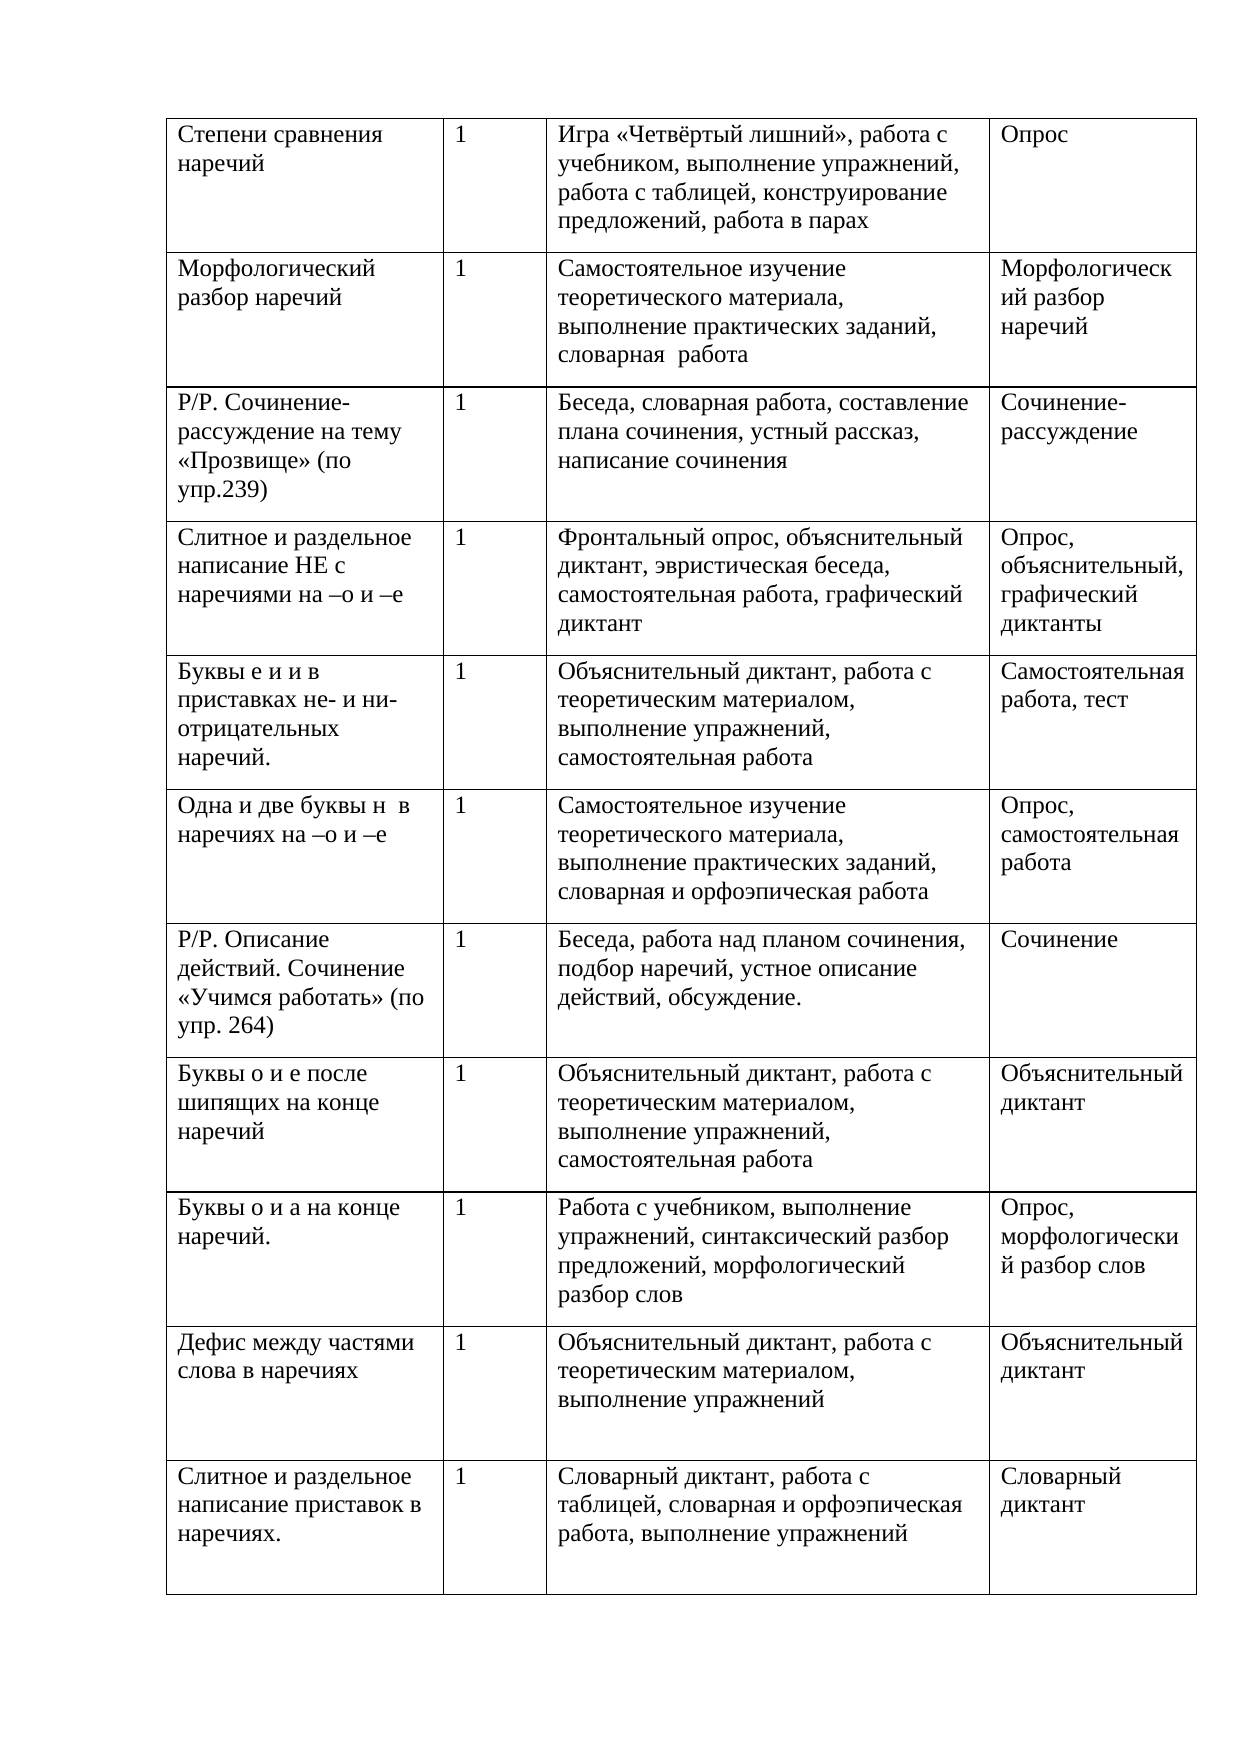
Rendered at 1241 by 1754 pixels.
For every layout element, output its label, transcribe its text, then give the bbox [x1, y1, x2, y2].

table_cell 1 [444, 388, 546, 521]
table_cell Самостоятельное изучение теоретического материала, выполнение практических заданий, словарная работа [547, 253, 989, 386]
table_cell Опрос, объяснительный, графический диктанты [990, 522, 1196, 655]
table_cell Дефис между частями слова в наречиях [167, 1327, 443, 1460]
table_cell Опрос, морфологический разбор слов [990, 1193, 1196, 1326]
table_cell Беседа, словарная работа, составление плана сочинения, устный рассказ, написание сочинения [547, 388, 989, 521]
table_cell Одна и две буквы н в наречиях на –о и –е [167, 790, 443, 923]
table_cell Буквы е и и в приставках не- и ни- отрицательных наречий. [167, 656, 443, 789]
table_cell Игра «Четвёртый лишний», работа с учебником, выполнение упражнений, работа с таблицей, конструирование предложений, работа в парах [547, 119, 989, 252]
table_cell Фронтальный опрос, объяснительный диктант, эвристическая беседа, самостоятельная работа, графический диктант [547, 522, 989, 655]
table_cell Степени сравнения наречий [167, 119, 443, 252]
table_cell 1 [444, 119, 546, 252]
table_cell Опрос, самостоятельная работа [990, 790, 1196, 923]
table_cell Морфологический разбор наречий [990, 253, 1196, 386]
table_cell 1 [444, 1193, 546, 1326]
table_cell Самостоятельное изучение теоретического материала, выполнение практических заданий, словарная и орфоэпическая работа [547, 790, 989, 923]
table_cell 1 [444, 522, 546, 655]
table_cell 1 [444, 1327, 546, 1460]
table_cell Объяснительный диктант, работа с теоретическим материалом, выполнение упражнений [547, 1327, 989, 1460]
table_cell Словарный диктант, работа с таблицей, словарная и орфоэпическая работа, выполнение упражнений [547, 1461, 989, 1594]
table_cell Морфологический разбор наречий [167, 253, 443, 386]
table_cell Сочинение-рассуждение [990, 388, 1196, 521]
table_cell Объяснительный диктант [990, 1058, 1196, 1191]
table_cell Беседа, работа над планом сочинения, подбор наречий, устное описание действий, обсуждение. [547, 924, 989, 1057]
table_cell Слитное и раздельное написание НЕ с наречиями на –о и –е [167, 522, 443, 655]
table_cell Р/Р. Описание действий. Сочинение «Учимся работать» (по упр. 264) [167, 924, 443, 1057]
table_cell Работа с учебником, выполнение упражнений, синтаксический разбор предложений, морфологический разбор слов [547, 1193, 989, 1326]
table_cell Словарный диктант [990, 1461, 1196, 1594]
table_cell Сочинение [990, 924, 1196, 1057]
table_cell Объяснительный диктант, работа с теоретическим материалом, выполнение упражнений, самостоятельная работа [547, 656, 989, 789]
table_cell 1 [444, 1058, 546, 1191]
table_cell Буквы о и а на конце наречий. [167, 1193, 443, 1326]
table_cell Объяснительный диктант, работа с теоретическим материалом, выполнение упражнений, самостоятельная работа [547, 1058, 989, 1191]
table_cell Слитное и раздельное написание приставок в наречиях. [167, 1461, 443, 1594]
table_cell Самостоятельная работа, тест [990, 656, 1196, 789]
table_cell 1 [444, 656, 546, 789]
table_cell Р/Р. Сочинение-рассуждение на тему «Прозвище» (по упр.239) [167, 388, 443, 521]
table_cell 1 [444, 253, 546, 386]
table_cell Буквы о и е после шипящих на конце наречий [167, 1058, 443, 1191]
table_cell 1 [444, 1461, 546, 1594]
table_cell Опрос [990, 119, 1196, 252]
table_cell Объяснительный диктант [990, 1327, 1196, 1460]
table_cell 1 [444, 924, 546, 1057]
table_cell 1 [444, 790, 546, 923]
